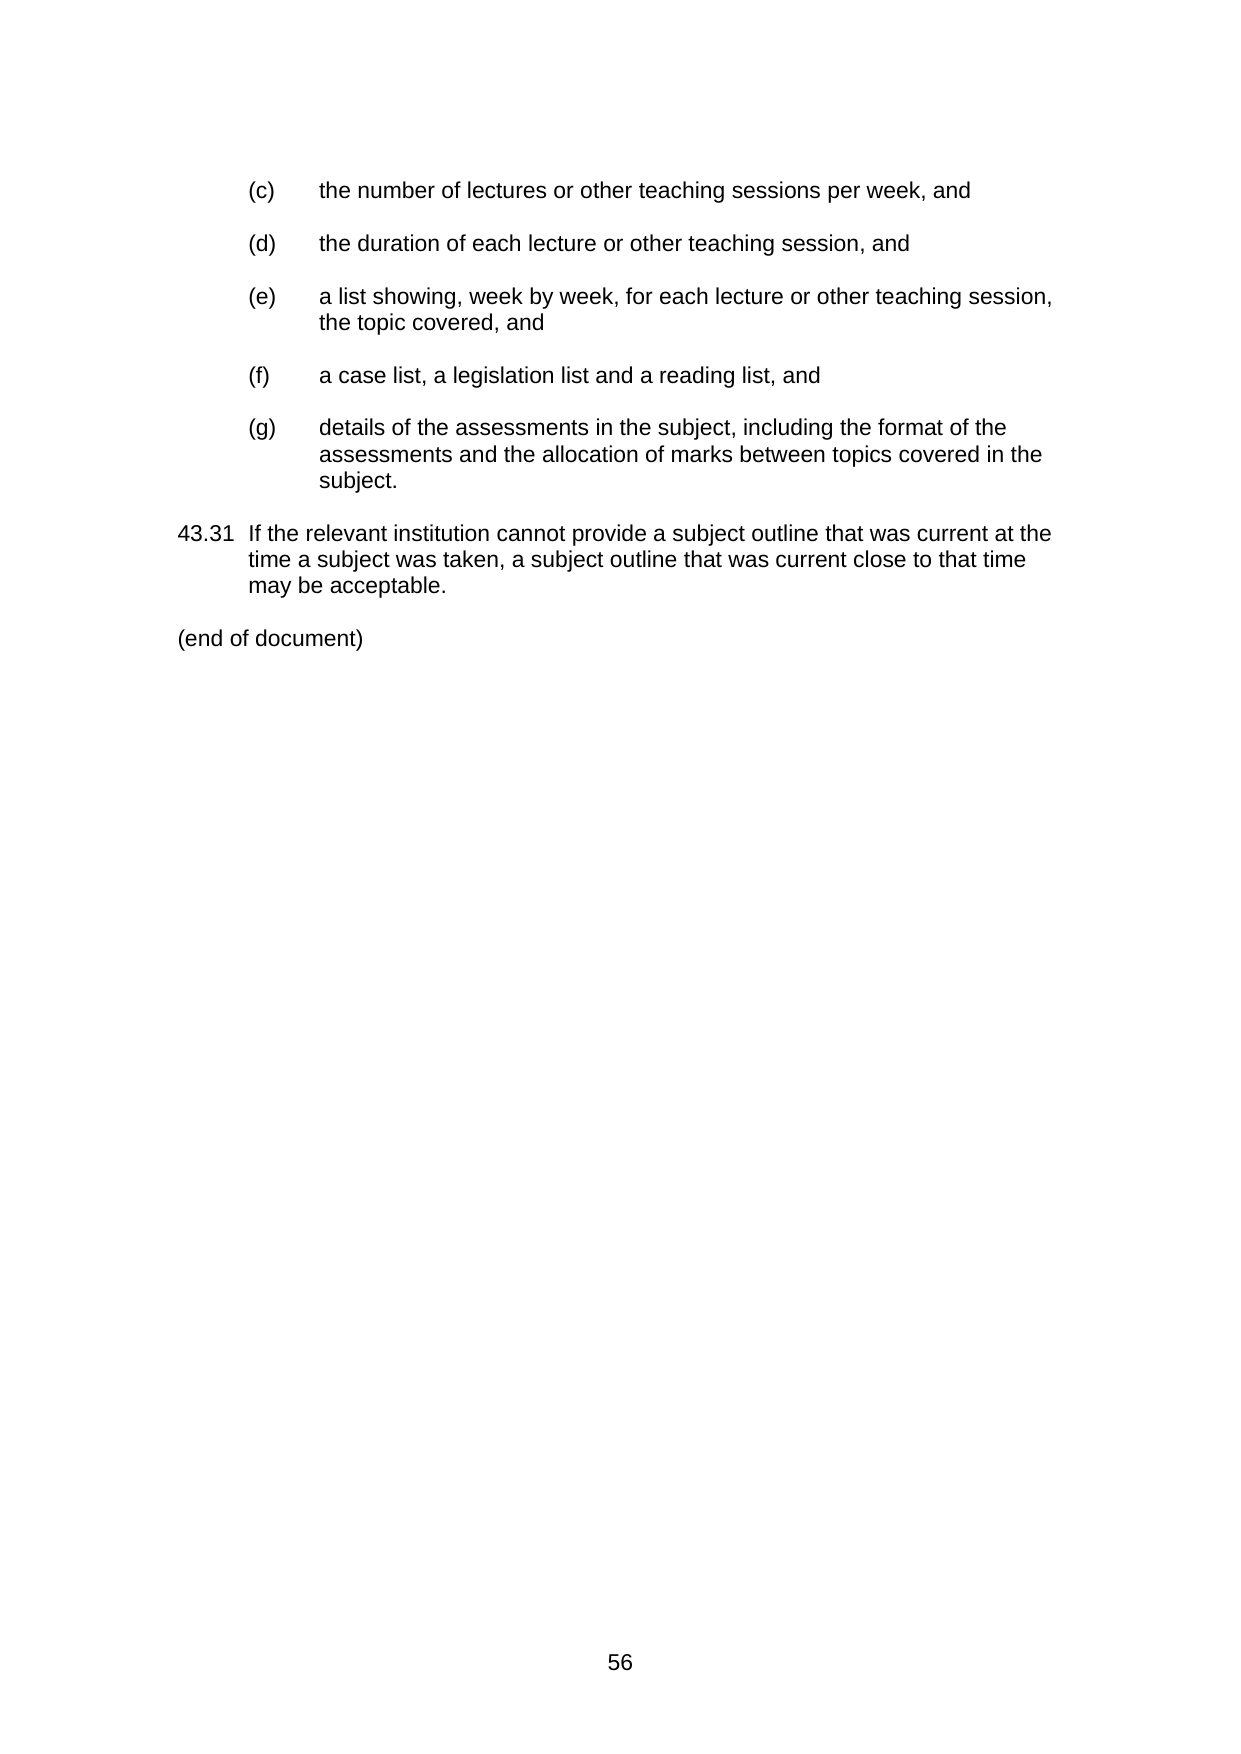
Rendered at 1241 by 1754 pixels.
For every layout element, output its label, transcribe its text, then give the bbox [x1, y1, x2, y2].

list the duration of each lecture or other teaching session, and [248, 230, 1063, 256]
text (end of document) [177, 625, 1063, 652]
text (f) a case list, a legislation list and a reading list, and [248, 362, 1063, 388]
text (e) a list showing, week by week, for each lecture or other teaching session, the topic covered, and [248, 283, 1063, 335]
text (g) details of the assessments in the subject, including the format of the assessments and the allocation of marks between topics covered in the subject. [248, 414, 1063, 493]
text (c) the number of lectures or other teaching sessions per week, and [248, 177, 1063, 203]
text 43.31 If the relevant institution cannot provide a subject outline that was current at the time a subject was taken, a subject outline that was current close to that time may be acceptable. [177, 520, 1063, 599]
